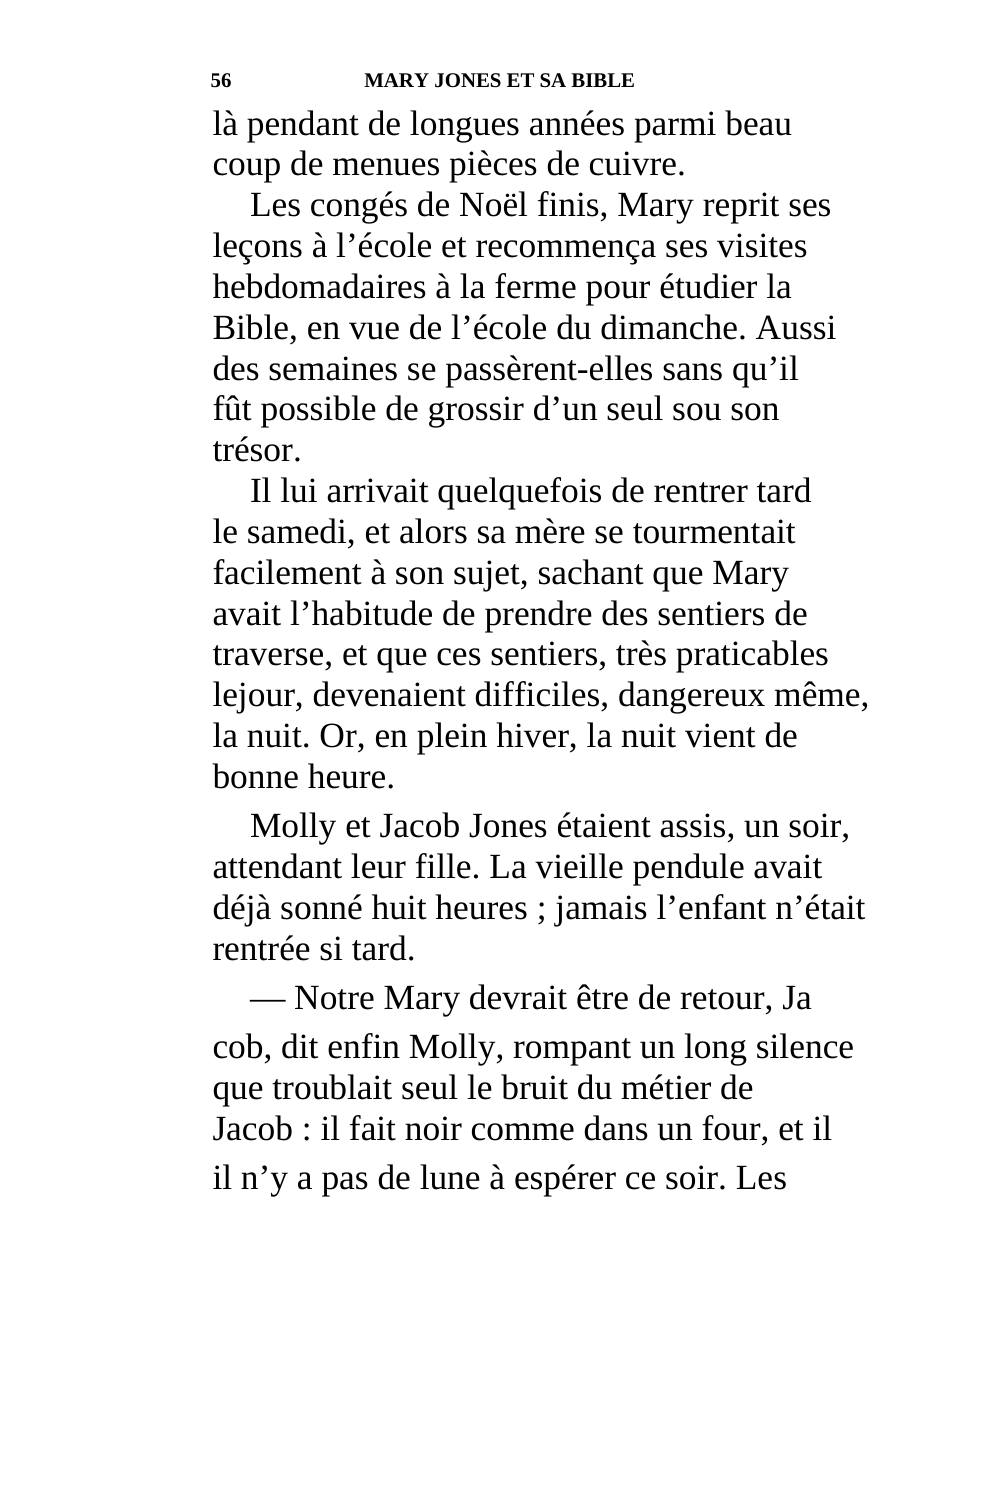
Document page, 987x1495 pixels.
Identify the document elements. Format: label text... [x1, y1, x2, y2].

text la nuit. Or, en plein hiver, la nuit vient de [212, 714, 917, 755]
text des semaines se passèrent-elles sans qu’il [212, 347, 917, 388]
text lejour, devenaient difficiles, dangereux même, [212, 673, 917, 714]
text coup de menues pièces de cuivre. [212, 143, 917, 183]
text fût possible de grossir d’un seul sou son [212, 388, 917, 428]
text attendant leur fille. La vieille pendule avait [212, 845, 917, 886]
text leçons à l’école et recommença ses visites [212, 224, 917, 265]
text MARY JONES ET SA BIBLE [364, 68, 635, 92]
text 56 [210, 67, 231, 92]
text avait l’habitude de prendre des sentiers de [212, 592, 917, 633]
text déjà sonné huit heures ; jamais l’enfant n’était [212, 886, 917, 927]
text Molly et Jacob Jones étaient assis, un soir, [212, 804, 917, 845]
text hebdomadaires à la ferme pour étudier la [212, 265, 917, 306]
text le samedi, et alors sa mère se tourmentait [212, 510, 917, 551]
text Jacob : il fait noir comme dans un four, et il [212, 1107, 917, 1148]
text Il lui arrivait quelquefois de rentrer tard [212, 469, 917, 510]
text facilement à son sujet, sachant que Mary [212, 551, 917, 592]
text là pendant de longues années parmi beau [212, 102, 917, 143]
text rentrée si tard. [212, 927, 917, 968]
text Bible, en vue de l’école du dimanche. Aussi [212, 306, 917, 347]
text trésor. [212, 428, 917, 469]
text bonne heure. [212, 755, 917, 796]
text cob, dit enfin Molly, rompant un long silence [212, 1025, 917, 1066]
text Les congés de Noël finis, Mary reprit ses [212, 183, 917, 224]
text — Notre Mary devrait être de retour, Ja [212, 976, 917, 1017]
text il n’y a pas de lune à espérer ce soir. Les [212, 1156, 917, 1197]
text que troublait seul le bruit du métier de [212, 1066, 917, 1107]
text traverse, et que ces sentiers, très praticables [212, 633, 917, 673]
